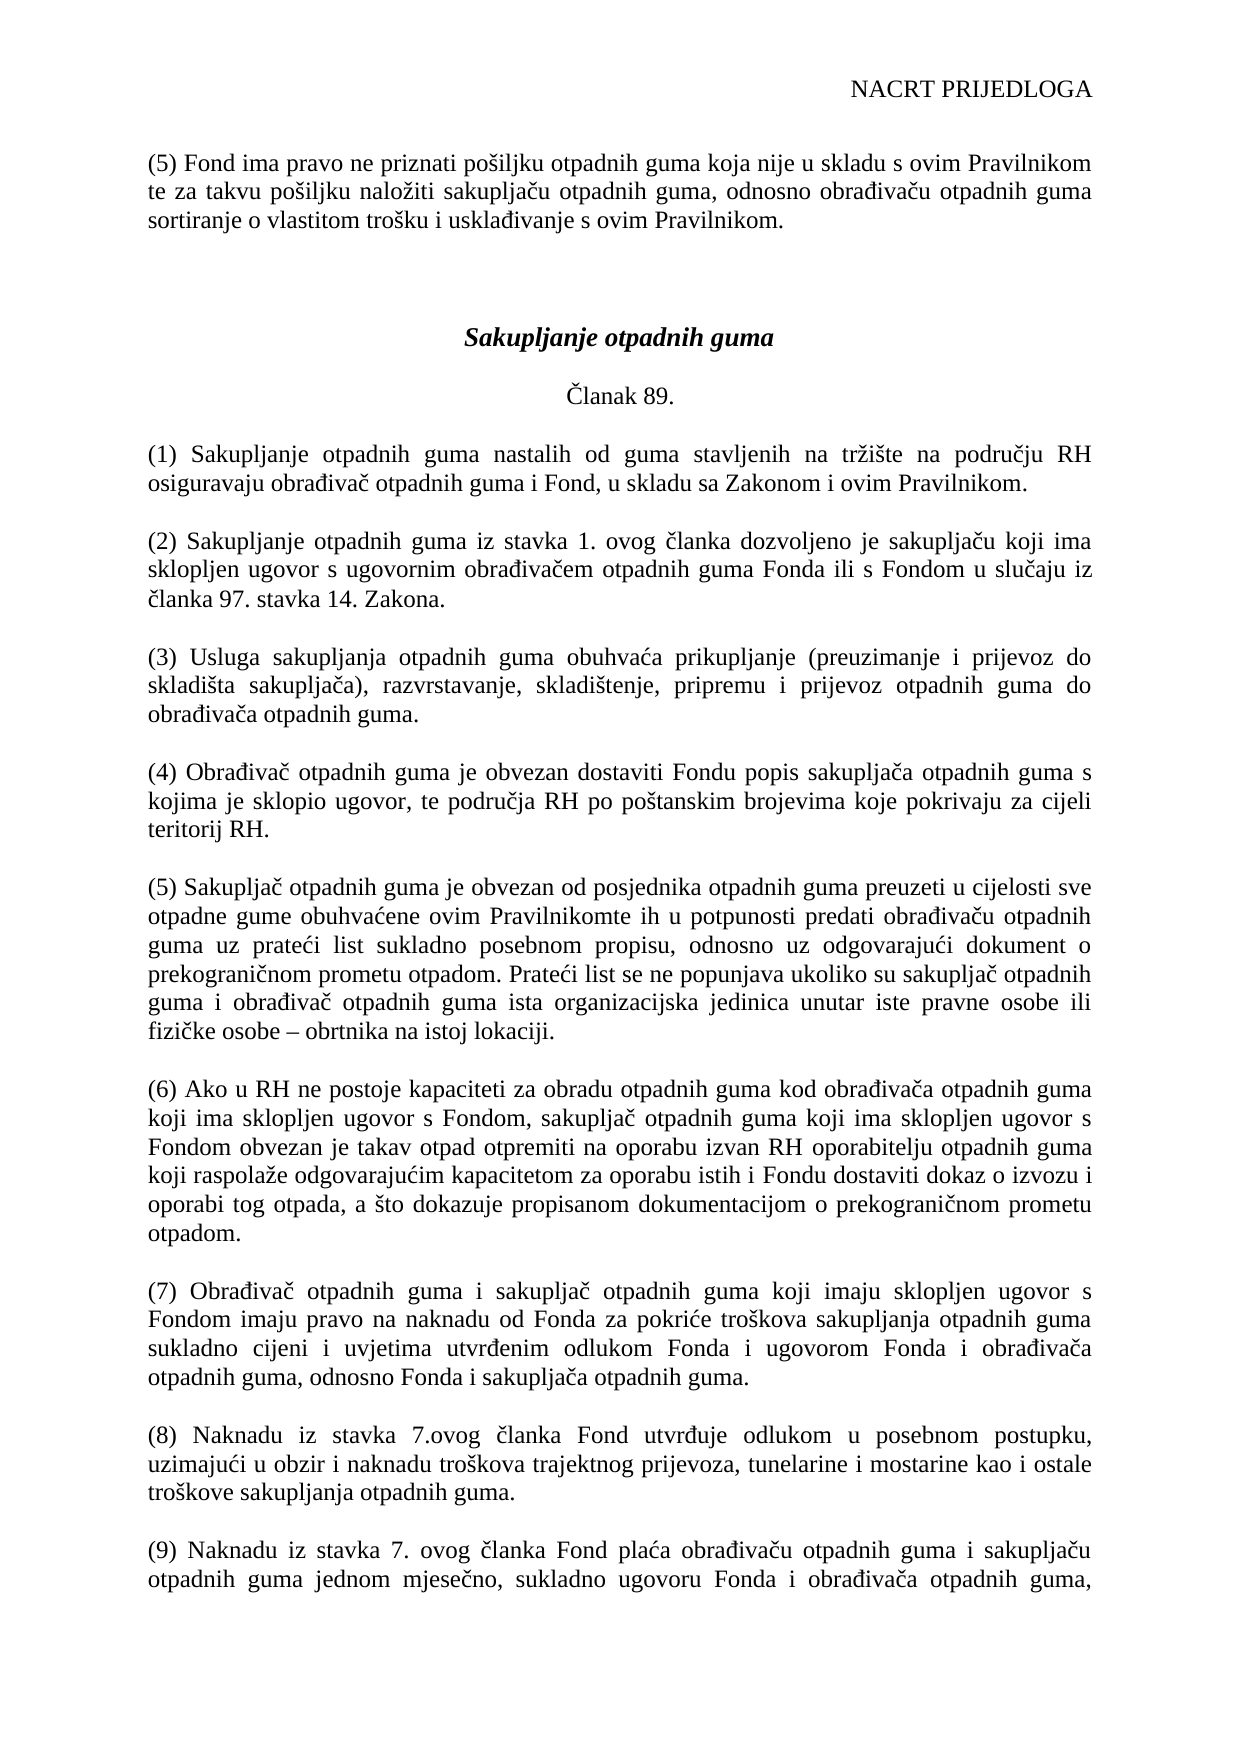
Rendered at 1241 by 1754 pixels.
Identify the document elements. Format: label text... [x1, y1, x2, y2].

text (1) Sakupljanje otpadnih guma nastalih od guma stavljenih na tržište na području RH osiguravaju obrađivač otpadnih guma i Fond, u skladu sa Zakonom i ovim Pravilnikom. [148, 439, 1093, 497]
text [148, 1535, 1093, 1593]
text (7) Obrađivač otpadnih guma i sakupljač otpadnih guma koji imaju sklopljen ugovor s Fondom imaju pravo na naknadu od Fonda za pokriće troškova sakupljanja otpadnih guma sukladno cijeni i uvjetima utvrđenim odlukom Fonda i ugovorom Fonda i obrađivača otpadnih guma, odnosno Fonda i sakupljača otpadnih guma. [148, 1276, 1093, 1391]
text (2) Sakupljanje otpadnih guma iz stavka 1. ovog članka dozvoljeno je sakupljaču koji ima sklopljen ugovor s ugovornim obrađivačem otpadnih guma Fonda ili s Fondom u slučaju iz članka 97. stavka 14. Zakona. [148, 526, 1093, 612]
text Članak 89. [148, 381, 1093, 410]
text (8) Naknadu iz stavka 7.ovog članka Fond utvrđuje odlukom u posebnom postupku, uzimajući u obzir i naknadu troškova trajektnog prijevoza, tunelarine i mostarine kao i ostale troškove sakupljanja otpadnih guma. [148, 1420, 1093, 1506]
text (4) Obrađivač otpadnih guma je obvezan dostaviti Fondu popis sakupljača otpadnih guma s kojima je sklopio ugovor, te područja RH po poštanskim brojevima koje pokrivaju za cijeli teritorij RH. [148, 757, 1093, 843]
text (5) Sakupljač otpadnih guma je obvezan od posjednika otpadnih guma preuzeti u cijelosti sve otpadne gume obuhvaćene ovim Pravilnikomte ih u potpunosti predati obrađivaču otpadnih guma uz prateći list sukladno posebnom propisu, odnosno uz odgovarajući dokument o prekograničnom prometu otpadom. Prateći list se ne popunjava ukoliko su sakupljač otpadnih guma i obrađivač otpadnih guma ista organizacijska jedinica unutar iste pravne osobe ili fizičke osobe – obrtnika na istoj lokaciji. [148, 872, 1093, 1045]
text Sakupljanje otpadnih guma [148, 321, 1093, 352]
text (3) Usluga sakupljanja otpadnih guma obuhvaća prikupljanje (preuzimanje i prijevoz do skladišta sakupljača), razvrstavanje, skladištenje, pripremu i prijevoz otpadnih guma do obrađivača otpadnih guma. [148, 642, 1093, 728]
text (5) Fond ima pravo ne priznati pošiljku otpadnih guma koja nije u skladu s ovim Pravilnikom te za takvu pošiljku naložiti sakupljaču otpadnih guma, odnosno obrađivaču otpadnih guma sortiranje o vlastitom trošku i usklađivanje s ovim Pravilnikom. [148, 148, 1093, 234]
text (6) Ako u RH ne postoje kapaciteti za obradu otpadnih guma kod obrađivača otpadnih guma koji ima sklopljen ugovor s Fondom, sakupljač otpadnih guma koji ima sklopljen ugovor s Fondom obvezan je takav otpad otpremiti na oporabu izvan RH oporabitelju otpadnih guma koji raspolaže odgovarajućim kapacitetom za oporabu istih i Fondu dostaviti dokaz o izvozu i oporabi tog otpada, a što dokazuje propisanom dokumentacijom o prekograničnom prometu otpadom. [148, 1074, 1093, 1247]
